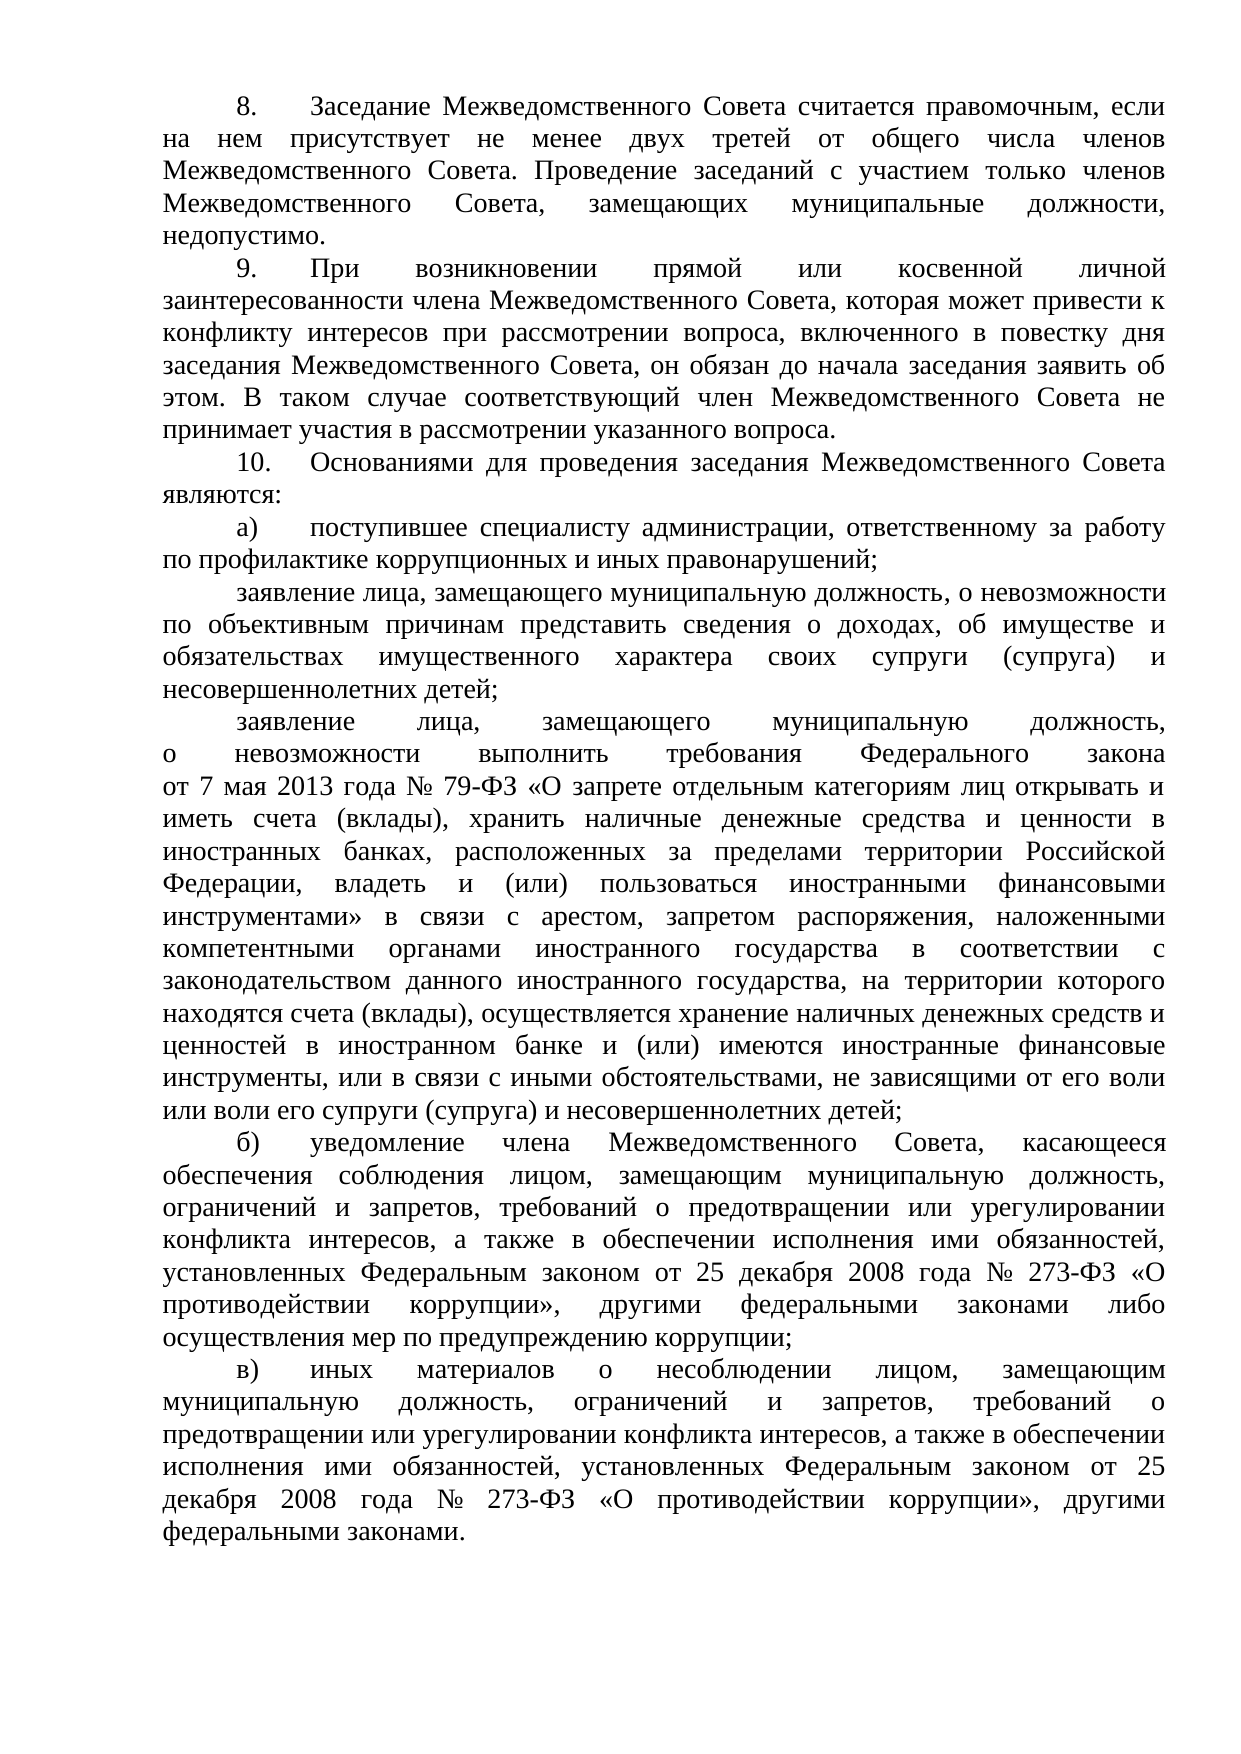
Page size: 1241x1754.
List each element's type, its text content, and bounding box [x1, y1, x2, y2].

text заявление лица, замещающего муниципальную должность, о невозможности по объективным причинам представить сведения о доходах, об имуществе и обязательствах имущественного характера своих супруги (супруга) и несовершеннолетних детей; [162, 574, 1167, 704]
text 10. Основаниями для проведения заседания Межведомственного Совета являются: [162, 445, 1167, 510]
text 8. Заседание Межведомственного Совета считается правомочным, если на нем присутствует не менее двух третей от общего числа членов Межведомственного Совета. Проведение заседаний с участием только членов Межведомственного Совета, замещающих муниципальные должности, недопустимо. [162, 89, 1167, 251]
text заявление лица, замещающего муниципальную должность, о невозможности выполнить требования Федерального закона от 7 мая 2013 года № 79-ФЗ «О запрете отдельным категориям лиц открывать и иметь счета (вклады), хранить наличные денежные средства и ценности в иностранных банках, расположенных за пределами территории Российской Федерации, владеть и (или) пользоваться иностранными финансовыми инструментами» в связи с арестом, запретом распоряжения, наложенными компетентными органами иностранного государства в соответствии с законодательством данного иностранного государства, на территории которого находятся счета (вклады), осуществляется хранение наличных денежных средств и ценностей в иностранном банке и (или) имеются иностранные финансовые инструменты, или в связи с иными обстоятельствами, не зависящими от его воли или воли его супруги (супруга) и несовершеннолетних детей; [162, 704, 1167, 1125]
text 9. При возникновении прямой или косвенной личной заинтересованности члена Межведомственного Совета, которая может привести к конфликту интересов при рассмотрении вопроса, включенного в повестку дня заседания Межведомственного Совета, он обязан до начала заседания заявить об этом. В таком случае соответствующий член Межведомственного Совета не принимает участия в рассмотрении указанного вопроса. [162, 251, 1167, 445]
text б) уведомление члена Межведомственного Совета, касающееся обеспечения соблюдения лицом, замещающим муниципальную должность, ограничений и запретов, требований о предотвращении или урегулировании конфликта интересов, а также в обеспечении исполнения ими обязанностей, установленных Федеральным законом от 25 декабря 2008 года № 273-ФЗ «О противодействии коррупции», другими федеральными законами либо осуществления мер по предупреждению коррупции; [162, 1125, 1167, 1352]
text а) поступившее специалисту администрации, ответственному за работу по профилактике коррупционных и иных правонарушений; [162, 510, 1167, 574]
text в) иных материалов о несоблюдении лицом, замещающим муниципальную должность, ограничений и запретов, требований о предотвращении или урегулировании конфликта интересов, а также в обеспечении исполнения ими обязанностей, установленных Федеральным законом от 25 декабря 2008 года № 273-ФЗ «О противодействии коррупции», другими федеральными законами. [162, 1352, 1167, 1546]
